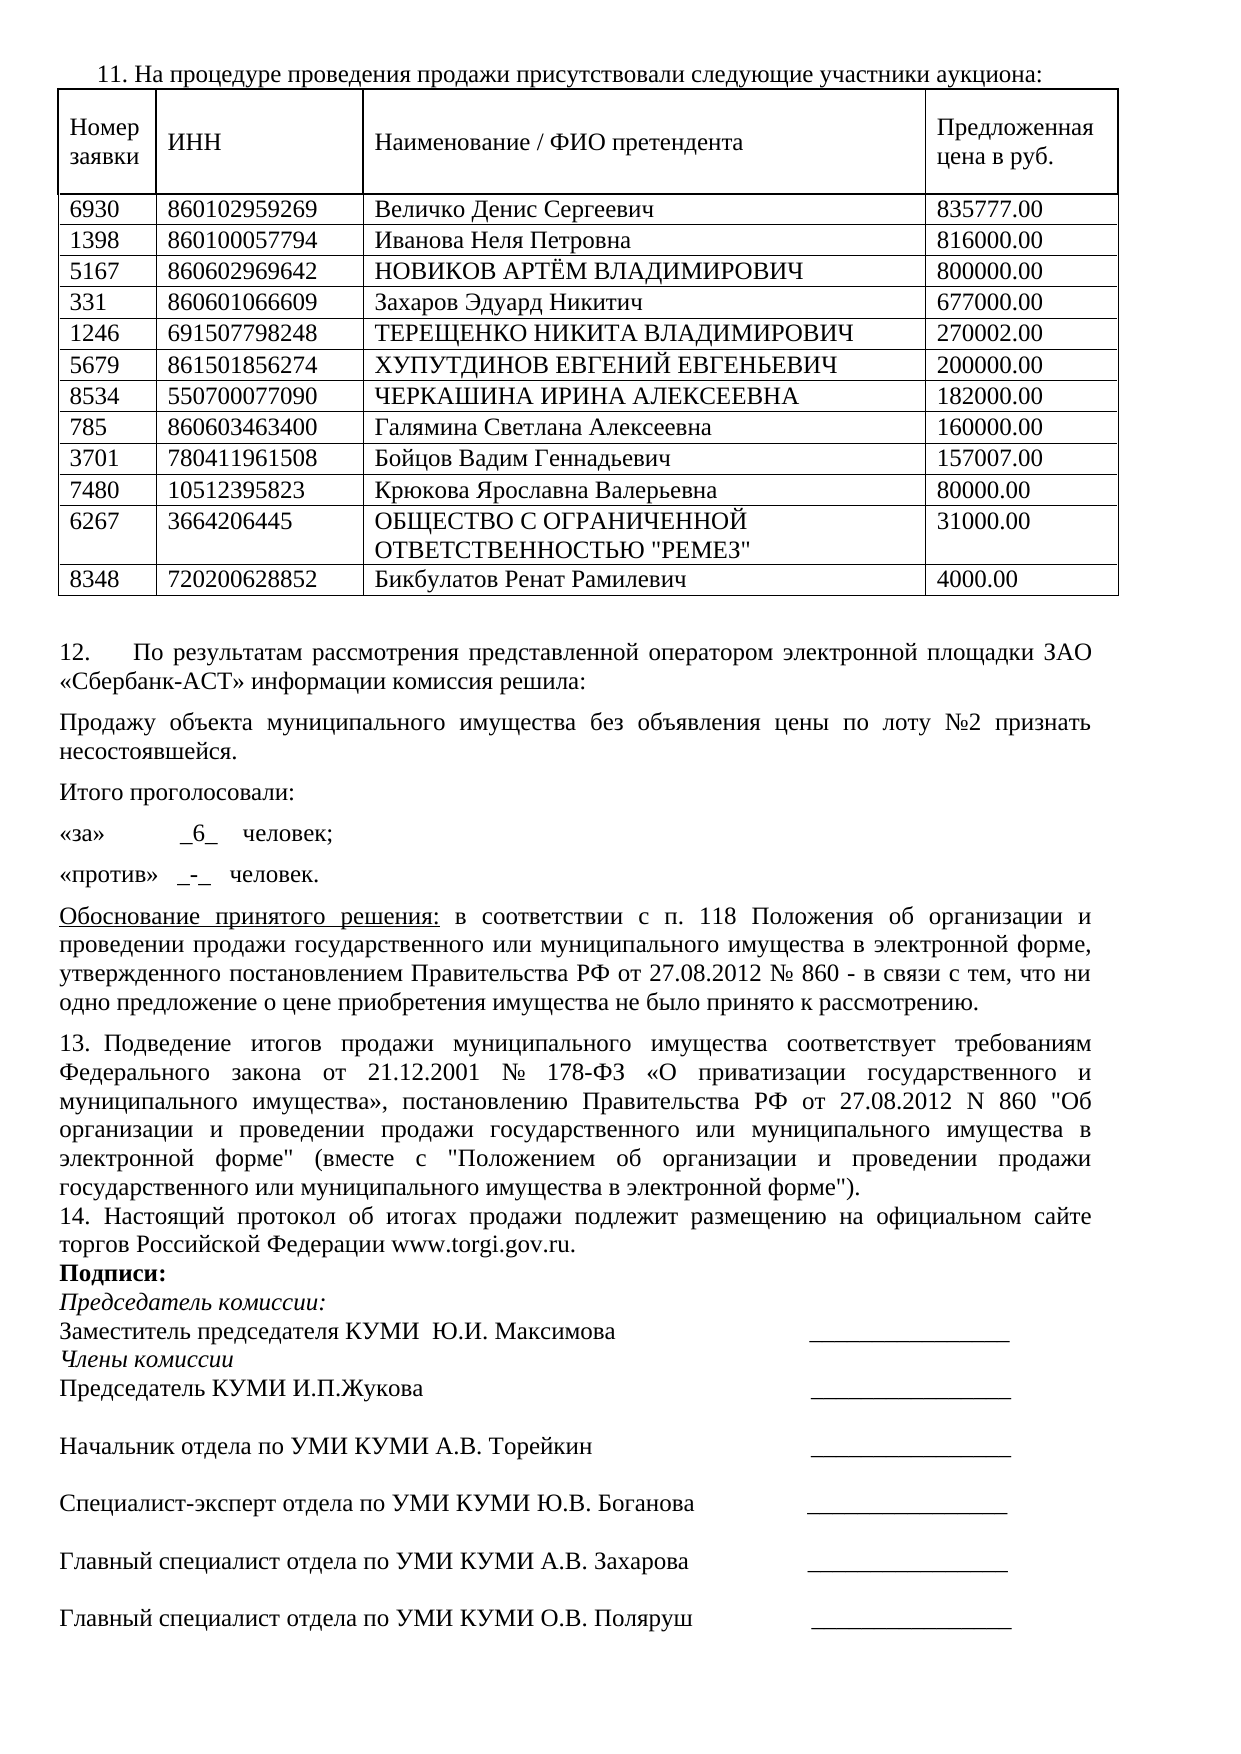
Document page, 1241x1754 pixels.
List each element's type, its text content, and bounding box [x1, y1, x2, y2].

table_cell 780411961508 [157, 444, 363, 474]
text Председатель КУМИ И.П.Жукова ________________ [59, 1373, 1092, 1402]
table_cell 5679 [59, 350, 156, 380]
table_cell 800000.00 [926, 255, 1118, 286]
text Председатель комиссии: [59, 1287, 1092, 1316]
table_cell 691507798248 [157, 319, 363, 349]
table_cell 1398 [59, 225, 156, 255]
table_cell 182000.00 [926, 380, 1118, 411]
table_cell 6267 [59, 506, 156, 563]
table_cell 3701 [59, 444, 156, 474]
table_cell 157007.00 [926, 443, 1118, 474]
table_cell ОБЩЕСТВО С ОГРАНИЧЕННОЙ ОТВЕТСТВЕННОСТЬЮ "РЕМЕЗ" [364, 506, 925, 563]
table_cell Бикбулатов Ренат Рамилевич [364, 565, 925, 595]
table_cell 1246 [59, 319, 156, 349]
table_cell Иванова Неля Петровна [364, 225, 925, 255]
text «за» _6_ человек; [59, 818, 1092, 847]
table_cell Захаров Эдуард Никитич [364, 287, 925, 317]
text Подписи: [59, 1258, 1092, 1287]
table_cell ЧЕРКАШИНА ИРИНА АЛЕКСЕЕВНА [364, 381, 925, 411]
table_cell 3664206445 [157, 506, 363, 563]
table_header Предложенная цена в руб. [926, 90, 1117, 192]
table_cell 860603463400 [157, 412, 363, 442]
text Итого проголосовали: [59, 777, 1092, 806]
table_cell 860602969642 [157, 256, 363, 286]
table_cell 550700077090 [157, 381, 363, 411]
table_header Наименование / ФИО претендента [364, 90, 925, 192]
list По результатам рассмотрения представленной оператором электронной площадки ЗАО «Сбербанк-АСТ» информации комиссия решила: [59, 637, 1092, 694]
table_cell Величко Денис Сергеевич [364, 195, 925, 224]
table_cell Бойцов Вадим Геннадьевич [364, 444, 925, 474]
table_cell 331 [59, 287, 156, 317]
table_cell 860601066609 [157, 287, 363, 317]
table_cell ТЕРЕЩЕНКО НИКИТА ВЛАДИМИРОВИЧ [364, 319, 925, 349]
list Подведение итогов продажи муниципального имущества соответствует требованиям Федерального закона от 21.12.2001 № 178-ФЗ «О приватизации государственного и муниципального имущества», постановлению Правительства РФ от 27.08.2012 N 860 "Об организации и проведении продажи государственного или муниципального имущества в электронной форме" (вместе с "Положением об организации и проведении продажи государственного или муниципального имущества в электронной форме"). [59, 1028, 1092, 1201]
text Начальник отдела по УМИ КУМИ А.В. Торейкин ________________ [59, 1431, 1092, 1459]
list На процедуре проведения продажи присутствовали следующие участники аукциона: [97, 59, 1092, 88]
table_cell ХУПУТДИНОВ ЕВГЕНИЙ ЕВГЕНЬЕВИЧ [364, 350, 925, 380]
table_header ИНН [157, 90, 362, 192]
table_cell НОВИКОВ АРТЁМ ВЛАДИМИРОВИЧ [364, 256, 925, 286]
text Обоснование принятого решения: в соответствии с п. 118 Положения об организации и проведении продажи государственного или муниципального имущества в электронной форме, утвержденного постановлением Правительства РФ от 27.08.2012 № 860 - в связи с тем, что ни одно предложение о цене приобретения имущества не было принято к рассмотрению. [59, 901, 1092, 1016]
table_cell 835777.00 [926, 195, 1118, 224]
table_cell 677000.00 [926, 286, 1118, 317]
table_cell 270002.00 [926, 318, 1118, 349]
table_cell Крюкова Ярославна Валерьевна [364, 475, 925, 505]
table_cell 5167 [59, 256, 156, 286]
table_cell 4000.00 [926, 564, 1118, 595]
table_cell 860102959269 [157, 195, 363, 224]
table_cell 785 [59, 412, 156, 442]
table_cell Галямина Светлана Алексеевна [364, 412, 925, 442]
table_cell 8348 [59, 565, 156, 595]
table_cell 10512395823 [157, 475, 363, 505]
table_cell 860100057794 [157, 225, 363, 255]
table_cell 720200628852 [157, 565, 363, 595]
text Специалист-эксперт отдела по УМИ КУМИ Ю.В. Боганова ________________ [59, 1488, 1092, 1517]
table_cell 8534 [59, 381, 156, 411]
text Главный специалист отдела по УМИ КУМИ А.В. Захарова ________________ [59, 1546, 1092, 1574]
text Продажу объекта муниципального имущества без объявления цены по лоту №2 признать несостоявшейся. [59, 707, 1092, 764]
table_cell 816000.00 [926, 224, 1118, 255]
text «против» _-_ человек. [59, 859, 1092, 888]
table_cell 7480 [59, 475, 156, 505]
table_cell 6930 [59, 194, 156, 224]
table_header Номер заявки [59, 90, 155, 192]
table_cell 80000.00 [926, 474, 1118, 505]
text Главный специалист отдела по УМИ КУМИ О.В. Поляруш ________________ [59, 1603, 1092, 1632]
list Настоящий протокол об итогах продажи подлежит размещению на официальном сайте торгов Российской Федерации www.torgi.gov.ru. [59, 1201, 1092, 1258]
text Члены комиссии [59, 1344, 1092, 1373]
table_cell 31000.00 [926, 505, 1118, 563]
table_cell 160000.00 [926, 411, 1118, 442]
table_cell 200000.00 [926, 349, 1118, 380]
text Заместитель председателя КУМИ Ю.И. Максимова ________________ [59, 1316, 1092, 1344]
table_cell 861501856274 [157, 350, 363, 380]
